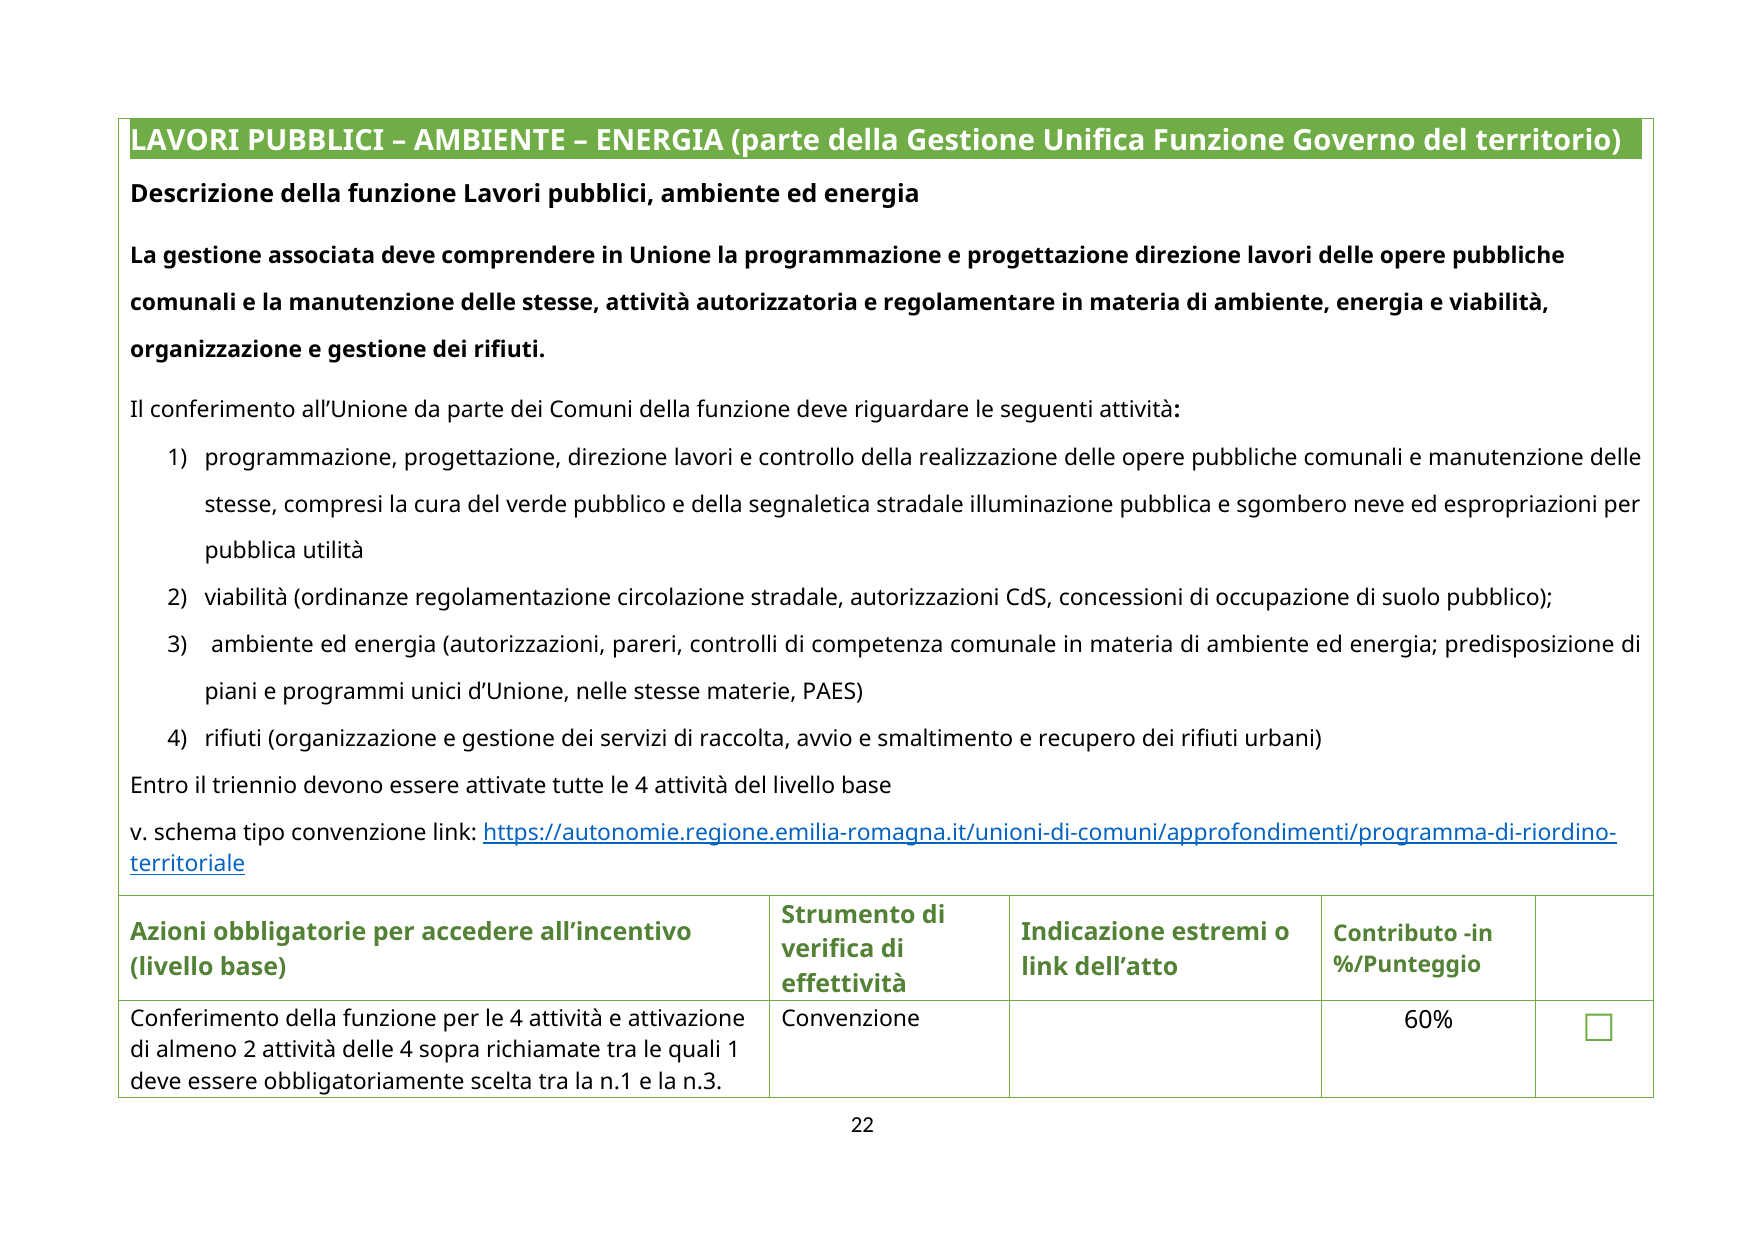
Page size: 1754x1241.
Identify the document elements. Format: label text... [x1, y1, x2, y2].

table_cell [1536, 1001, 1653, 1097]
table_cell Contributo -in%/Punteggio [1322, 896, 1535, 1000]
table_cell Convenzione [770, 1001, 1009, 1097]
table_cell Conferimento della funzione per le 4 attività e attivazione di almeno 2 attività delle 4 sopra richiamate tra le quali 1 deve essere obbligatoriamente scelta tra la n.1 e la n.3. [119, 1001, 769, 1097]
table_cell 60% [1322, 1001, 1535, 1097]
table_cell Strumento di verifica di effettività [770, 896, 1009, 1000]
table_header LAVORI PUBBLICI – AMBIENTE – ENERGIA (parte della Gestione Unifica Funzione Governo del territorio) Descrizione della funzione Lavori pubblici, ambiente ed energia La gestione associata deve comprendere in Unione la programmazione e progettazione direzione lavori delle opere pubbliche comunali e la manutenzione delle stesse, attività autorizzatoria e regolamentare in materia di ambiente, energia e viabilità, organizzazione e gestione dei rifiuti. Il conferimento all’Unione da parte dei Comuni della funzione deve riguardare le seguenti attività: programmazione, progettazione, direzione lavori e controllo della realizzazione delle opere pubbliche comunali e manutenzione delle stesse, compresi la cura del verde pubblico e della segnaletica stradale illuminazione pubblica e sgombero neve ed espropriazioni per pubblica utilità viabilità (ordinanze regolamentazione circolazione stradale, autorizzazioni CdS, concessioni di occupazione di suolo pubblico); ambiente ed energia (autorizzazioni, pareri, controlli di competenza comunale in materia di ambiente ed energia; predisposizione di piani e programmi unici d’Unione, nelle stesse materie, PAES) rifiuti (organizzazione e gestione dei servizi di raccolta, avvio e smaltimento e recupero dei rifiuti urbani) Entro il triennio devono essere attivate tutte le 4 attività del livello base v. schema tipo convenzione link: https://autonomie.regione.emilia-romagna.it/unioni-di-comuni/approfondimenti/programma-di-riordino-territoriale [119, 119, 1653, 895]
table_cell Azioni obbligatorie per accedere all’incentivo (livello base) [119, 896, 769, 1000]
table_cell [1536, 896, 1653, 1000]
table_cell Indicazione estremi o link dell’atto [1010, 896, 1321, 1000]
table_cell [1010, 1001, 1321, 1097]
